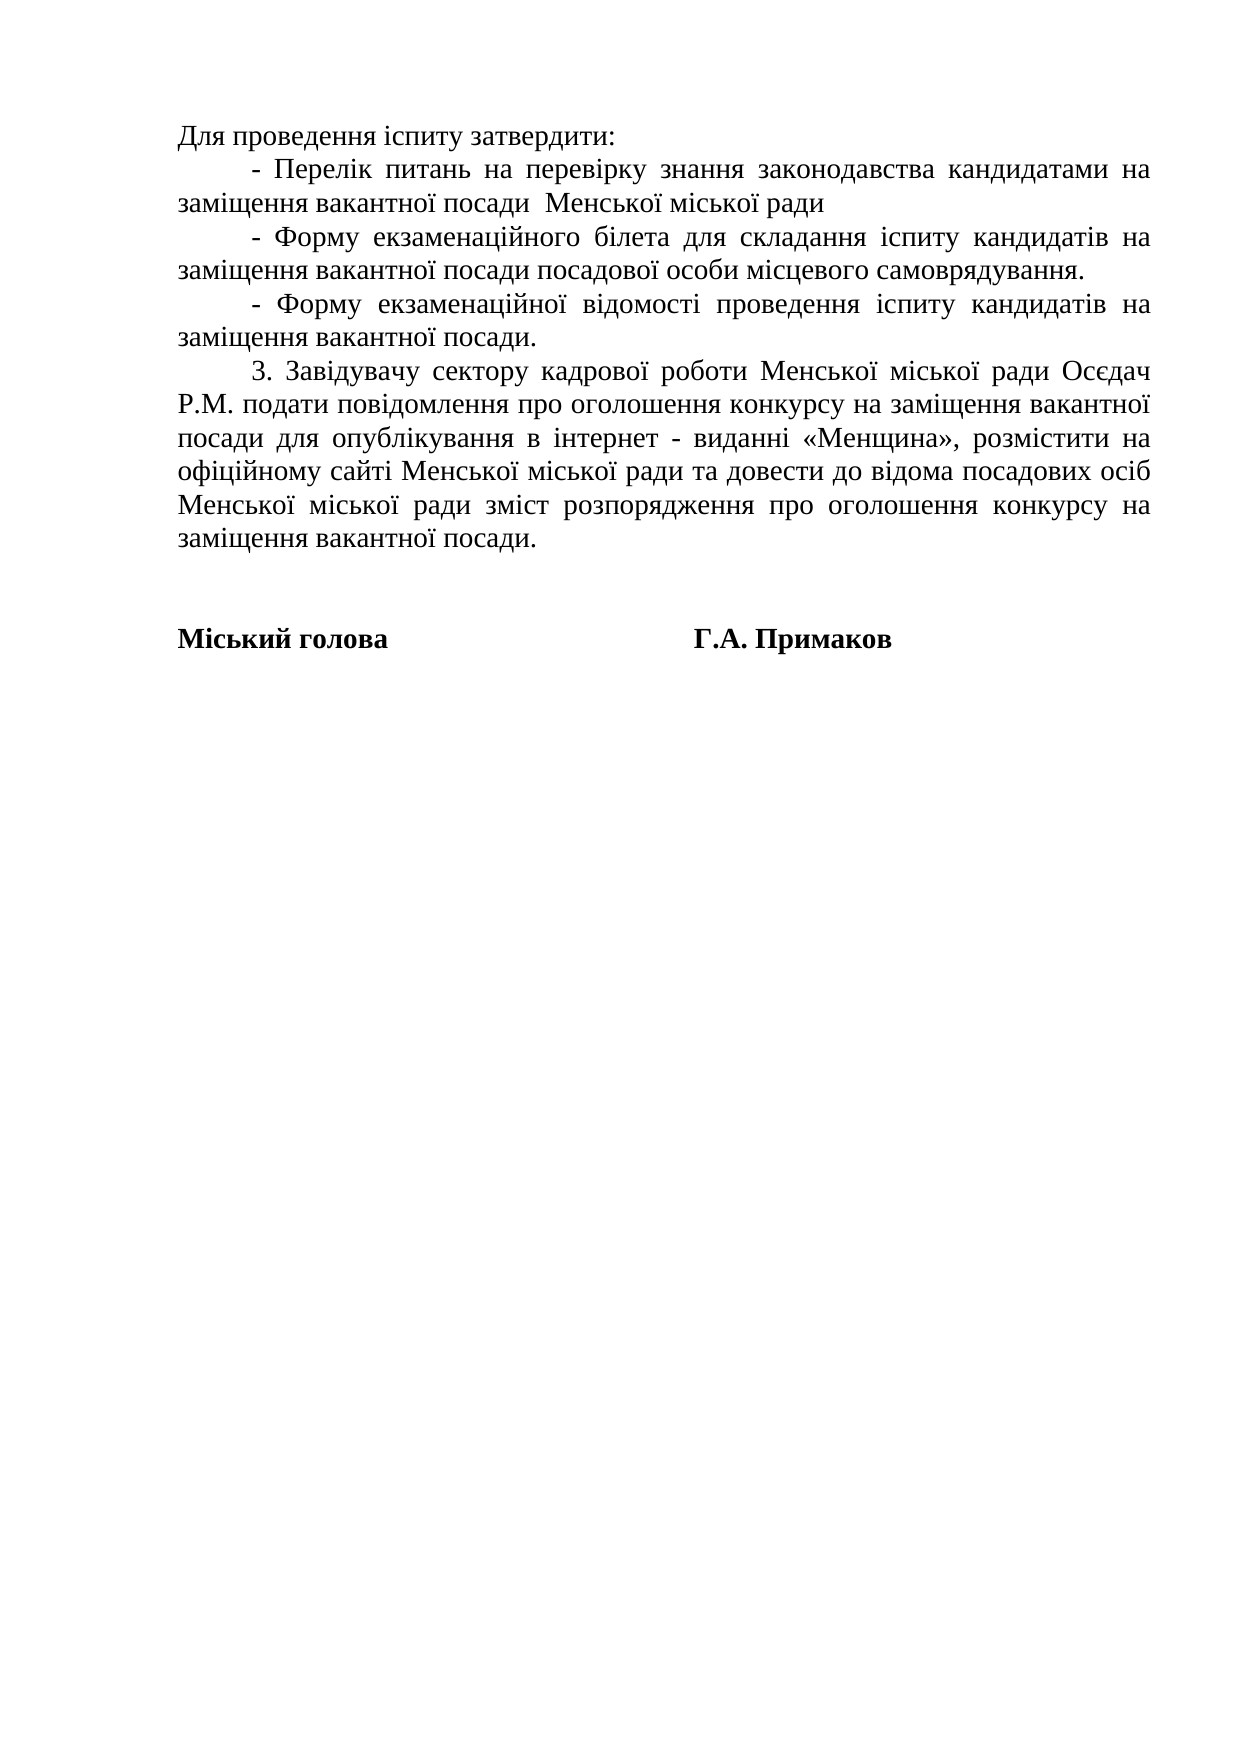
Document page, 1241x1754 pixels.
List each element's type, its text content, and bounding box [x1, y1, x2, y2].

text Для проведення іспиту затвердити: [177, 118, 1152, 152]
text Міський голова Г.А. Примаков [177, 621, 1152, 655]
text 3. Завідувачу сектору кадрової роботи Менської міської ради Осєдач Р.М. подати повідомлення про оголошення конкурсу на заміщення вакантної посади для опублікування в інтернет - виданні «Менщина», розмістити на офіційному сайті Менської міської ради та довести до відома посадових осіб Менської міської ради зміст розпорядження про оголошення конкурсу на заміщення вакантної посади. [177, 353, 1152, 554]
text - Форму екзаменаційного білета для складання іспиту кандидатів на заміщення вакантної посади посадової особи місцевого самоврядування. [177, 219, 1152, 286]
text - Перелік питань на перевірку знання законодавства кандидатами на заміщення вакантної посади Менської міської ради [177, 152, 1152, 219]
text - Форму екзаменаційної відомості проведення іспиту кандидатів на заміщення вакантної посади. [177, 286, 1152, 353]
